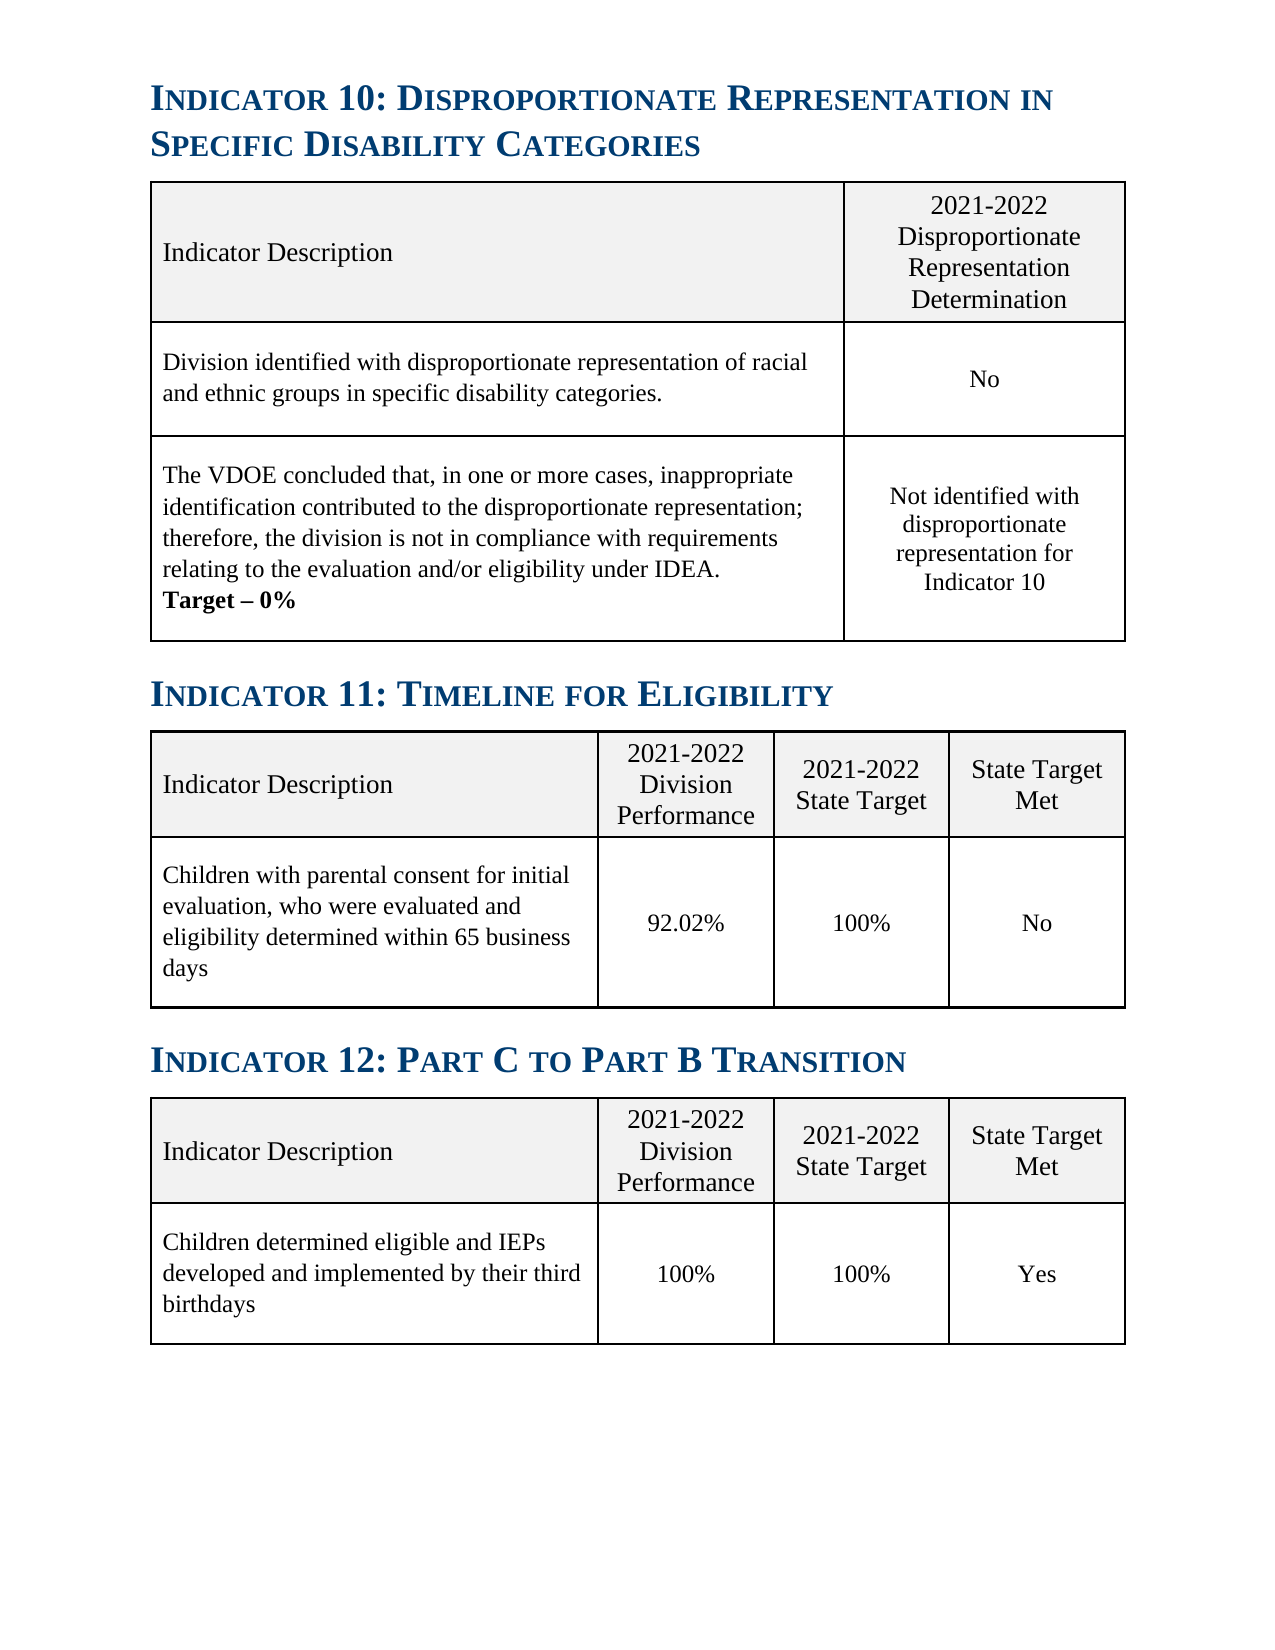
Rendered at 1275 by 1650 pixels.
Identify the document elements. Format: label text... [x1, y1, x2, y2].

table_cell Yes [950, 1204, 1124, 1343]
table_header 2021-2022 State Target [775, 1099, 948, 1202]
table_cell 100% [599, 1204, 773, 1343]
table_header Indicator Description [152, 733, 597, 836]
table_header Indicator Description [152, 183, 843, 321]
table_header Indicator Description [152, 1099, 597, 1202]
table_cell Children with parental consent for initial evaluation, who were evaluated and eligibility determined within 65 business days [152, 838, 597, 1006]
table_cell Children determined eligible and IEPs developed and implemented by their third birthdays [152, 1204, 597, 1343]
table_header State Target Met [950, 733, 1124, 836]
table_cell No [950, 838, 1124, 1006]
table_header 2021-2022 Disproportionate Representation Determination [845, 183, 1124, 321]
table_cell Not identified with disproportionate representation for Indicator 10 [845, 437, 1124, 640]
table_header 2021-2022 Division Performance [599, 733, 773, 836]
table_cell Division identified with disproportionate representation of racial and ethnic groups in specific disability categories. [152, 323, 843, 434]
table_cell 92.02% [599, 838, 773, 1006]
subtitle Indicator 10: Disproportionate Representation in Specific Disability Categories [150, 75, 1125, 165]
table_header State Target Met [950, 1099, 1124, 1202]
table_cell 100% [775, 1204, 948, 1343]
subtitle Indicator 11: Timeline for Eligibility [150, 671, 1125, 714]
table_header 2021-2022 State Target [775, 733, 948, 836]
table_cell 100% [775, 838, 948, 1006]
table_header 2021-2022 Division Performance [599, 1099, 773, 1202]
table_cell No [845, 323, 1124, 434]
subtitle Indicator 12: Part C to Part B Transition [150, 1038, 1125, 1081]
